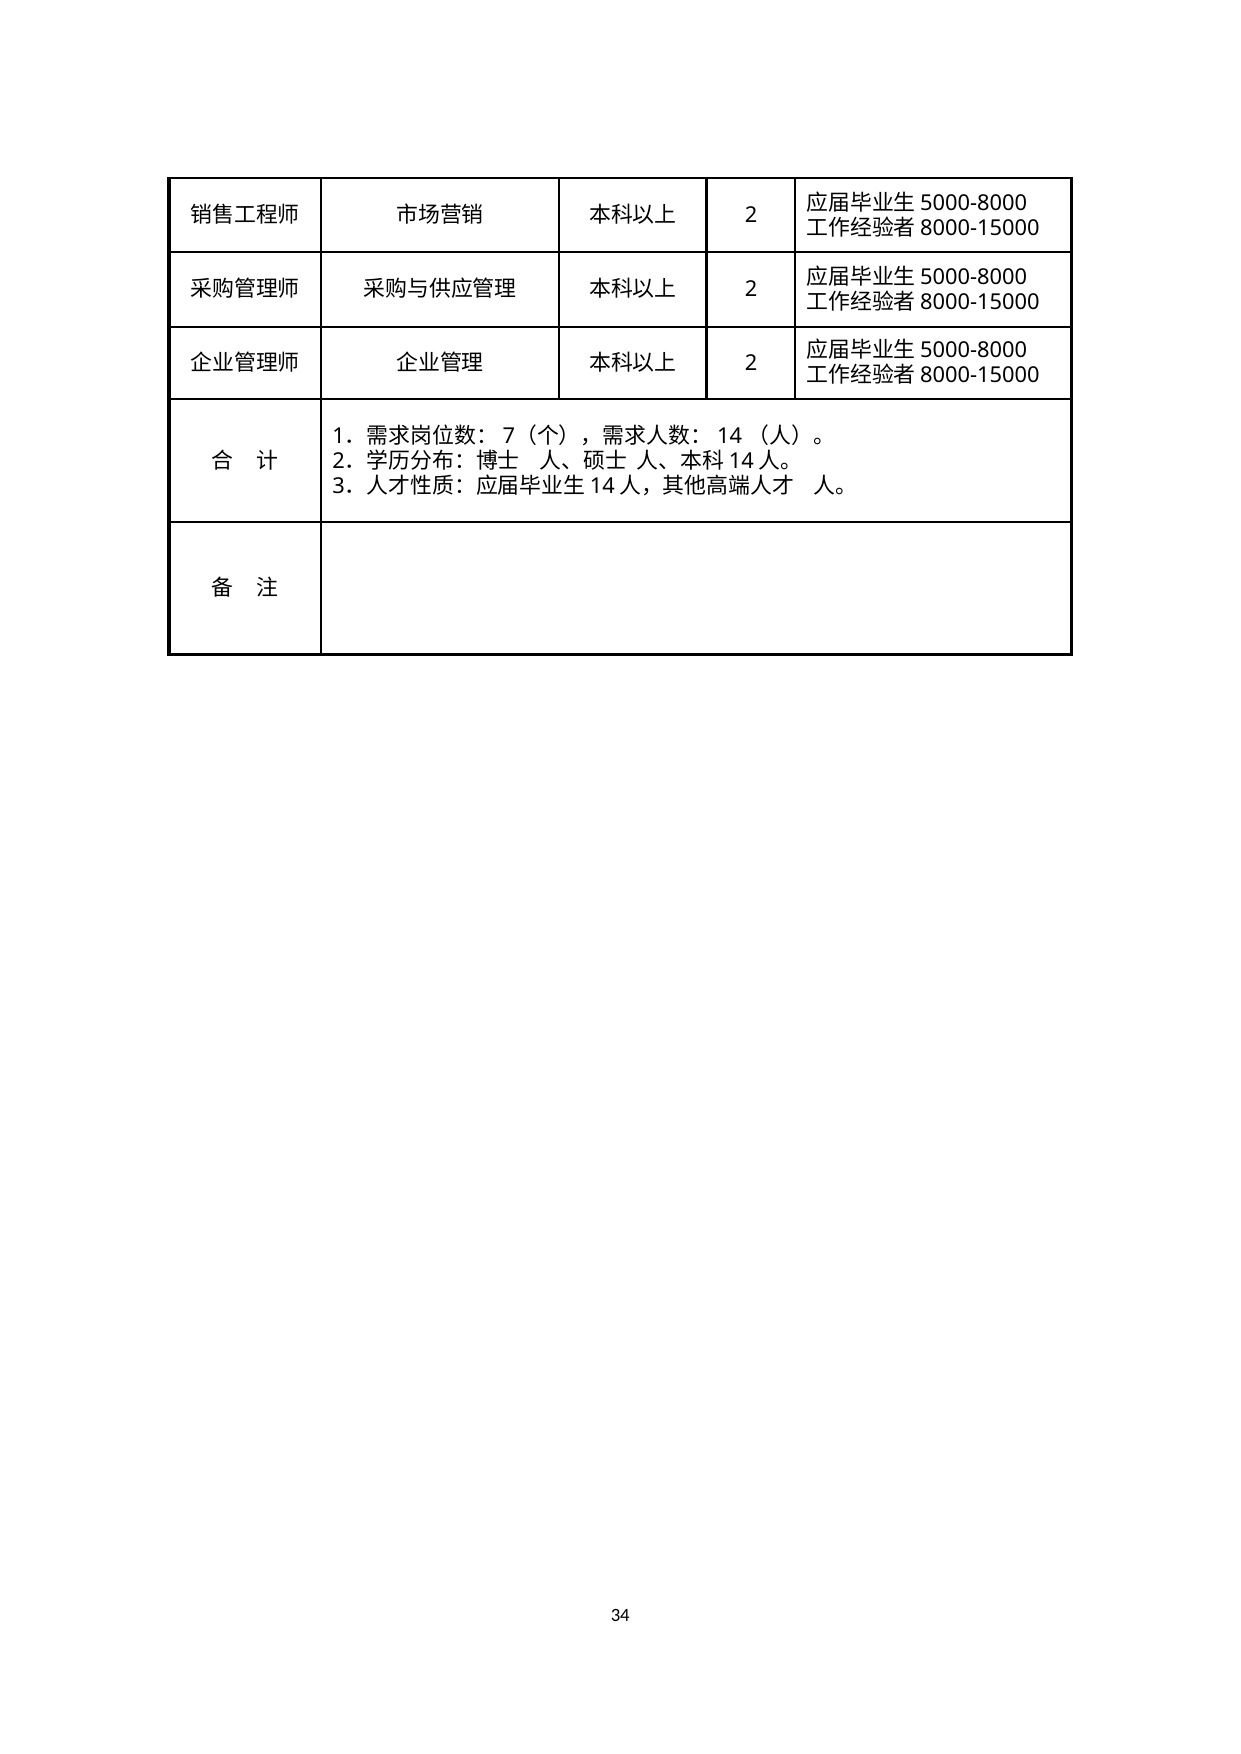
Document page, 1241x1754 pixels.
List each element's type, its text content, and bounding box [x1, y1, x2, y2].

table_cell 采购管理师 [171, 253, 320, 326]
table_cell 应届毕业生5000-8000 工作经验者8000-15000 [796, 328, 1070, 398]
table_cell 本科以上 [560, 179, 705, 251]
table_cell 销售工程师 [171, 179, 320, 251]
table_cell 本科以上 [560, 328, 705, 398]
table_cell [322, 523, 1070, 653]
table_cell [796, 179, 1070, 251]
table_cell 应届毕业生5000-8000 工作经验者8000-15000 [796, 253, 1070, 326]
table_cell 2 [708, 179, 794, 251]
table_cell 企业管理师 [171, 328, 320, 398]
table_cell 本科以上 [560, 253, 705, 326]
table_cell 市场营销 [322, 179, 558, 251]
table_cell 2 [708, 328, 794, 398]
table_cell 采购与供应管理 [322, 253, 558, 326]
table_cell 合 计 [171, 400, 320, 521]
table_cell 2 [708, 253, 794, 326]
table_cell 1．需求岗位数： 7（个），需求人数： 14 （人）。 2．学历分布：博士 人、硕士 人、本科 14人。 3．人才性质：应届毕业生14人，其他高端人才 人。 [322, 400, 1070, 521]
table_cell 企业管理 [322, 328, 558, 398]
table_cell 备 注 [171, 523, 320, 653]
